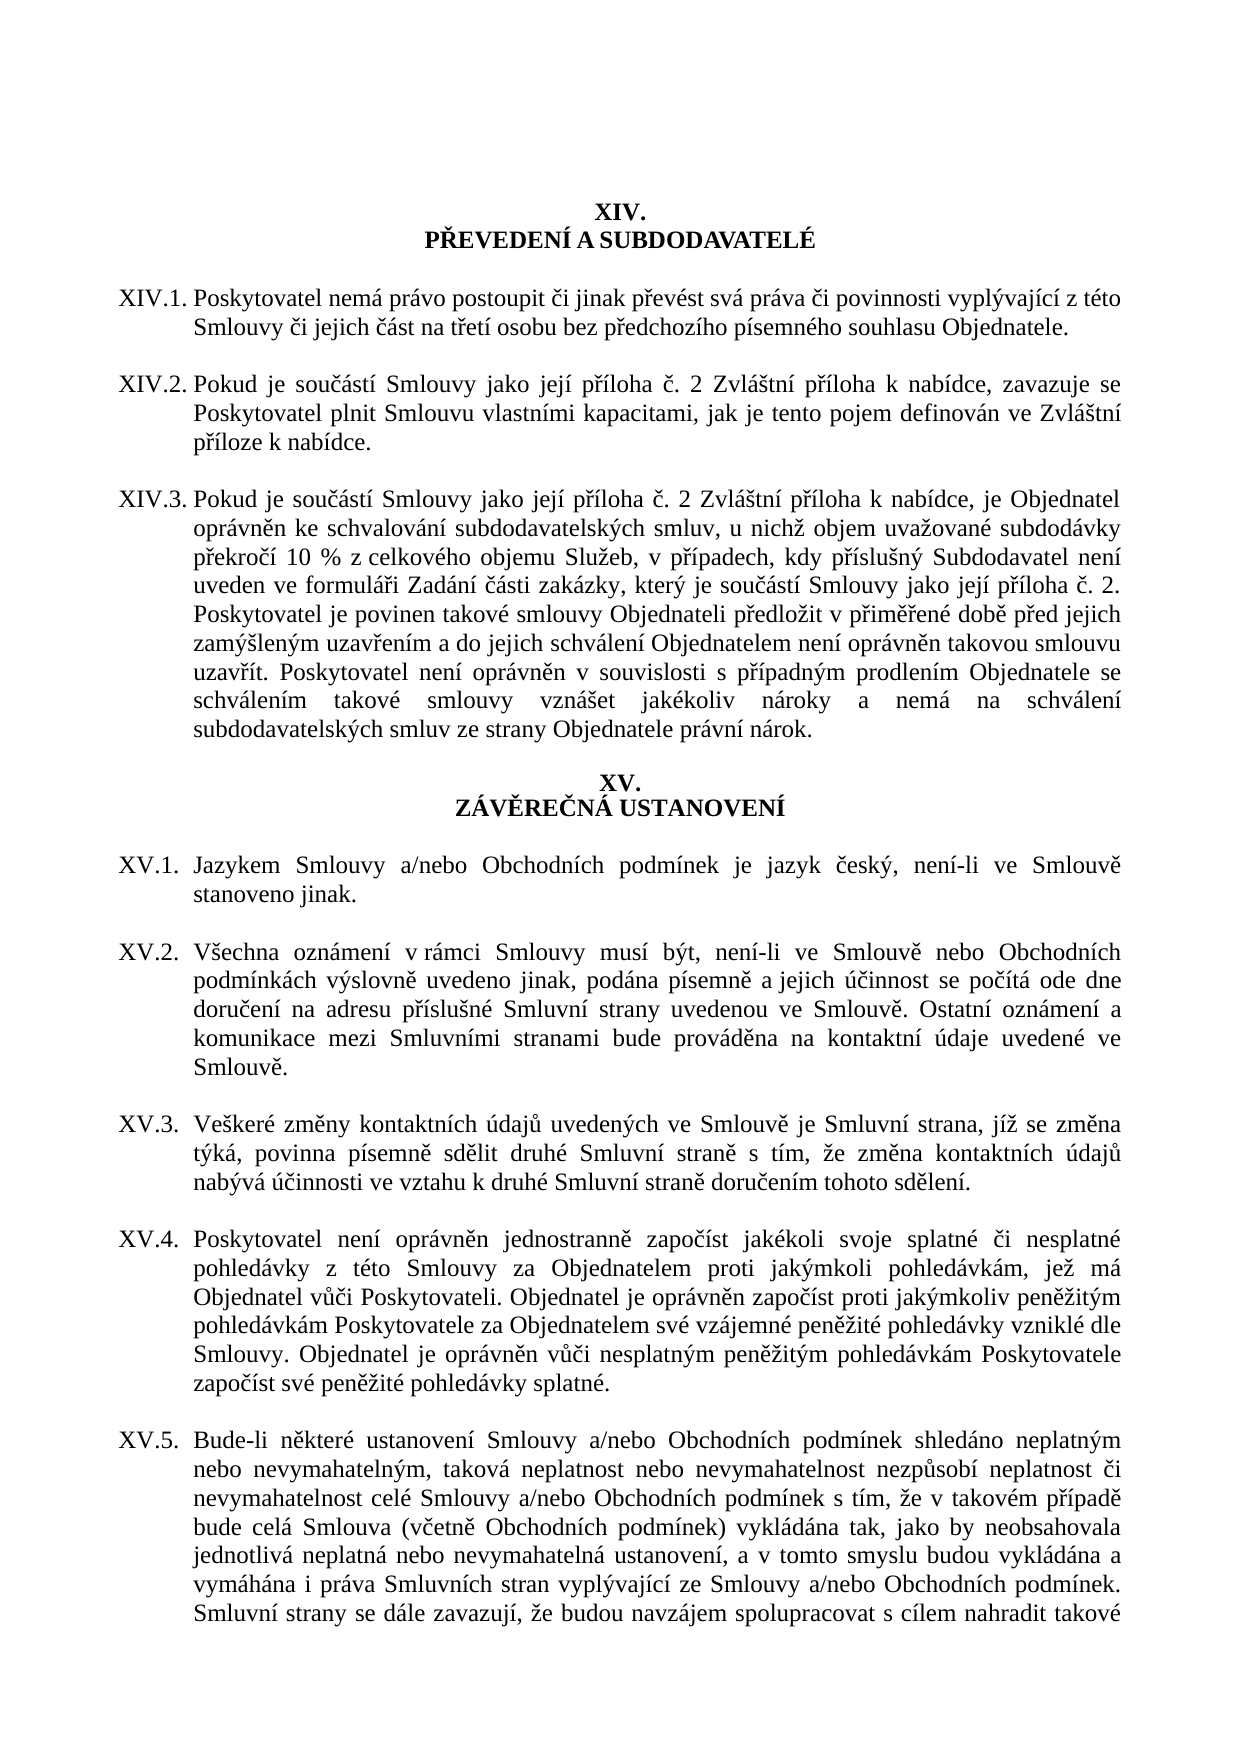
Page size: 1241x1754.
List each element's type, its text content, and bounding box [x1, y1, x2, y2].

text ZÁVĚREČNÁ USTANOVENÍ [118, 772, 1122, 822]
text Pokud je součástí Smlouvy jako její příloha č. 2 Zvláštní příloha k nabídce, zavazuje se Poskytovatel plnit Smlouvu vlastními kapacitami, jak je tento pojem definován ve Zvláštní příloze k nabídce. [118, 369, 1122, 456]
text Veškeré změny kontaktních údajů uvedených ve Smlouvě je Smluvní strana, jíž se změna týká, povinna písemně sdělit druhé Smluvní straně s tím, že změna kontaktních údajů nabývá účinnosti ve vztahu k druhé Smluvní straně doručením tohoto sdělení. [118, 1109, 1122, 1196]
text Všechna oznámení v rámci Smlouvy musí být, není-li ve Smlouvě nebo Obchodních podmínkách výslovně uvedeno jinak, podána písemně a jejich účinnost se počítá ode dne doručení na adresu příslušné Smluvní strany uvedenou ve Smlouvě. Ostatní oznámení a komunikace mezi Smluvními stranami bude prováděna na kontaktní údaje uvedené ve Smlouvě. [118, 937, 1122, 1081]
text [118, 1426, 1122, 1627]
text Poskytovatel nemá právo postoupit či jinak převést svá práva či povinnosti vyplývající z této Smlouvy či jejich část na třetí osobu bez předchozího písemného souhlasu Objednatele. [118, 283, 1122, 341]
text Pokud je součástí Smlouvy jako její příloha č. 2 Zvláštní příloha k nabídce, je Objednatel oprávněn ke schvalování subdodavatelských smluv, u nichž objem uvažované subdodávky překročí 10 % z celkového objemu Služeb, v případech, kdy příslušný Subdodavatel není uveden ve formuláři Zadání části zakázky, který je součástí Smlouvy jako její příloha č. 2. Poskytovatel je povinen takové smlouvy Objednateli předložit v přiměřené době před jejich zamýšleným uzavřením a do jejich schválení Objednatelem není oprávněn takovou smlouvu uzavřít. Poskytovatel není oprávněn v souvislosti s případným prodlením Objednatele se schválením takové smlouvy vznášet jakékoliv nároky a nemá na schválení subdodavatelských smluv ze strany Objednatele právní nárok. [118, 484, 1122, 743]
text Jazykem Smlouvy a/nebo Obchodních podmínek je jazyk český, není-li ve Smlouvě stanoveno jinak. [118, 851, 1122, 908]
text Poskytovatel není oprávněn jednostranně započíst jakékoli svoje splatné či nesplatné pohledávky z této Smlouvy za Objednatelem proti jakýmkoli pohledávkám, jež má Objednatel vůči Poskytovateli. Objednatel je oprávněn započíst proti jakýmkoliv peněžitým pohledávkám Poskytovatele za Objednatelem své vzájemné peněžité pohledávky vzniklé dle Smlouvy. Objednatel je oprávněn vůči nesplatným peněžitým pohledávkám Poskytovatele započíst své peněžité pohledávky splatné. [118, 1224, 1122, 1397]
text PŘEVEDENÍ A SUBDODAVATELÉ [118, 226, 1122, 254]
